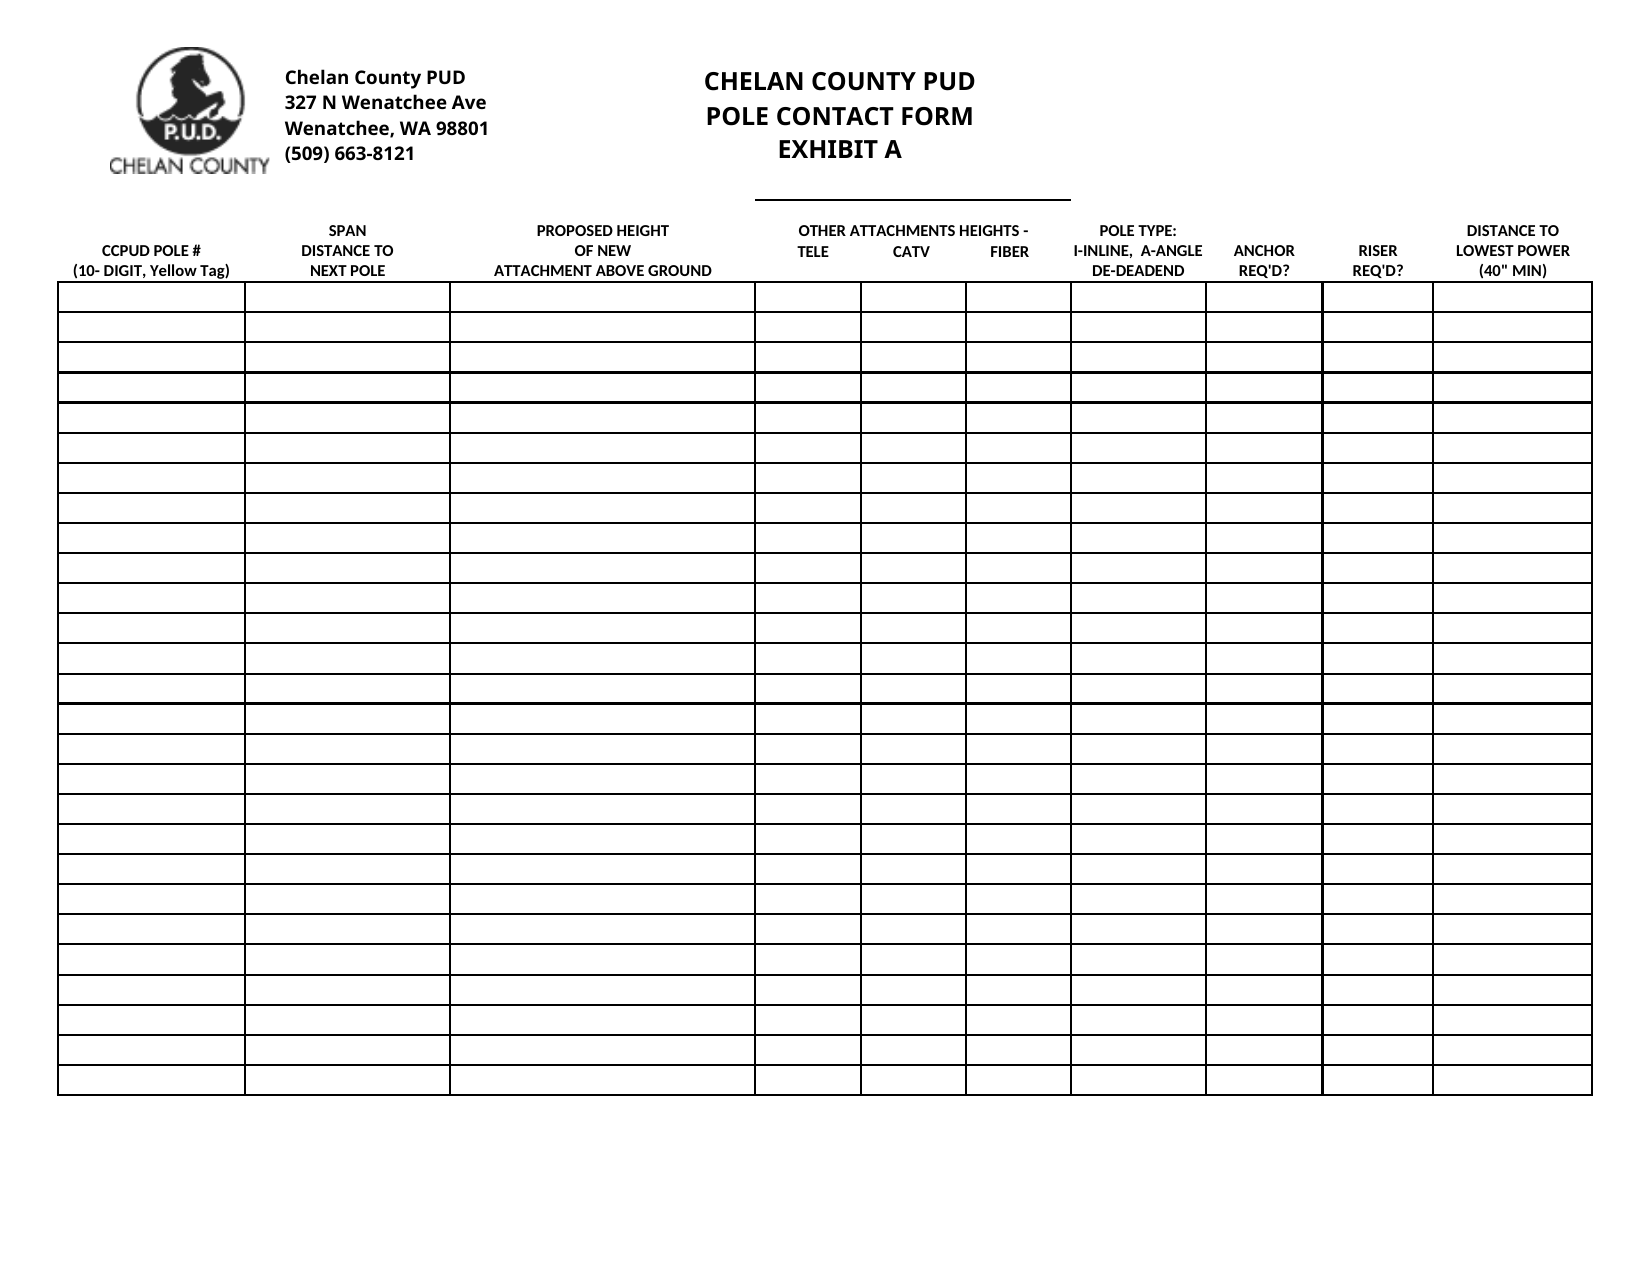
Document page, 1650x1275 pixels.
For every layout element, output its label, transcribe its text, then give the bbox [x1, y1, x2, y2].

table_cell [1207, 644, 1321, 672]
table_cell [862, 313, 965, 341]
table_cell [862, 524, 965, 552]
table_cell [59, 735, 244, 763]
table_cell DISTANCE TO LOWEST POWER (40" MIN) [1433, 199, 1592, 281]
table_cell [1207, 675, 1321, 702]
table_cell [1207, 945, 1321, 973]
table_cell [967, 1066, 1070, 1094]
table_cell [246, 705, 449, 733]
table_cell [1072, 374, 1205, 401]
table_cell [756, 404, 860, 432]
table_cell [1434, 945, 1591, 973]
table_cell [1434, 1066, 1591, 1094]
table_cell [246, 855, 449, 883]
table_cell [451, 614, 754, 642]
table_cell [246, 313, 449, 341]
table_cell [967, 885, 1070, 913]
table_cell [1072, 765, 1205, 793]
table_cell [862, 915, 965, 943]
table_cell [1324, 945, 1432, 973]
table_cell [967, 915, 1070, 943]
table_cell [451, 524, 754, 552]
table_cell [1072, 494, 1205, 522]
table_cell [451, 915, 754, 943]
table_cell [59, 614, 244, 642]
table_cell [1072, 795, 1205, 823]
table_cell [1072, 735, 1205, 763]
table_cell [246, 976, 449, 1003]
table_cell [59, 524, 244, 552]
table_cell [862, 1036, 965, 1064]
table_cell [862, 494, 965, 522]
table_cell [246, 825, 449, 853]
table_cell [1072, 524, 1205, 552]
table_cell [1324, 825, 1432, 853]
table_cell [59, 644, 244, 672]
table_cell [1434, 404, 1591, 432]
table_cell [451, 494, 754, 522]
table_cell [451, 976, 754, 1003]
table_cell [451, 283, 754, 311]
table_cell [862, 374, 965, 401]
table_cell SPAN DISTANCE TO NEXT POLE [245, 199, 450, 281]
table_cell [1072, 1066, 1205, 1094]
table_cell [59, 885, 244, 913]
table_cell [59, 434, 244, 462]
table_cell [1324, 1066, 1432, 1094]
table_cell [756, 705, 860, 733]
table_cell [756, 825, 860, 853]
table_cell [1434, 825, 1591, 853]
table_cell [246, 765, 449, 793]
table_cell [1434, 434, 1591, 462]
table_cell [59, 1066, 244, 1094]
table_cell [1072, 434, 1205, 462]
table_cell [1072, 283, 1205, 311]
table_cell [1324, 765, 1432, 793]
table_cell [1324, 1006, 1432, 1034]
table_cell [451, 945, 754, 973]
table_cell [1207, 283, 1321, 311]
table_cell [1324, 735, 1432, 763]
table_cell [451, 855, 754, 883]
table_cell [1434, 795, 1591, 823]
table_cell [1434, 765, 1591, 793]
table_cell [967, 1036, 1070, 1064]
table_cell [862, 795, 965, 823]
table_cell [862, 644, 965, 672]
table_cell [1072, 1036, 1205, 1064]
table_cell [1207, 705, 1321, 733]
table_cell [1434, 675, 1591, 702]
table_cell [967, 765, 1070, 793]
table_cell [862, 765, 965, 793]
table_cell [967, 554, 1070, 582]
table_cell [59, 976, 244, 1003]
table_cell [1072, 614, 1205, 642]
table_cell [59, 1036, 244, 1064]
table_cell [967, 825, 1070, 853]
table_cell [59, 584, 244, 612]
table_cell [1207, 795, 1321, 823]
table_cell [862, 855, 965, 883]
table_cell [1207, 554, 1321, 582]
table_cell [1072, 313, 1205, 341]
table_cell [756, 1066, 860, 1094]
table_cell [967, 735, 1070, 763]
table_cell [1207, 614, 1321, 642]
table_cell PROPOSED HEIGHT OF NEW ATTACHMENT ABOVE GROUND [450, 199, 755, 281]
table_cell [1324, 855, 1432, 883]
table_cell [451, 705, 754, 733]
table_cell [1072, 1006, 1205, 1034]
table_cell [1072, 705, 1205, 733]
table_cell [451, 735, 754, 763]
table_cell [967, 404, 1070, 432]
table_cell [1324, 554, 1432, 582]
table_cell [246, 644, 449, 672]
table_cell [862, 404, 965, 432]
table_cell [967, 644, 1070, 672]
table_cell [1072, 976, 1205, 1003]
table_cell [967, 524, 1070, 552]
table_cell [756, 855, 860, 883]
table_cell [862, 675, 965, 702]
table_cell [59, 795, 244, 823]
table_cell RISER REQ'D? [1323, 199, 1433, 281]
table_cell [246, 404, 449, 432]
table_cell [1072, 554, 1205, 582]
table_cell [1434, 976, 1591, 1003]
table_cell [862, 885, 965, 913]
table_cell [967, 434, 1070, 462]
table_cell [1207, 1006, 1321, 1034]
table_cell [59, 765, 244, 793]
table_cell [1207, 855, 1321, 883]
table_cell [967, 313, 1070, 341]
table_cell [1434, 313, 1591, 341]
table_cell [59, 404, 244, 432]
table_cell [862, 434, 965, 462]
table_cell [59, 374, 244, 401]
table_cell [756, 1006, 860, 1034]
table_cell [756, 343, 860, 371]
table_cell [1072, 464, 1205, 492]
table_cell [1207, 885, 1321, 913]
table_cell [246, 735, 449, 763]
table_cell [1434, 644, 1591, 672]
table_cell [756, 915, 860, 943]
table_cell [1324, 1036, 1432, 1064]
table_cell [967, 283, 1070, 311]
table_cell [1324, 524, 1432, 552]
table_cell [59, 675, 244, 702]
table_cell [451, 1006, 754, 1034]
table_cell [1072, 915, 1205, 943]
table_cell [246, 945, 449, 973]
table_cell [1434, 584, 1591, 612]
table_cell [1207, 343, 1321, 371]
table_cell [1324, 313, 1432, 341]
table_cell [451, 765, 754, 793]
table_cell [59, 283, 244, 311]
picture [110, 47, 270, 174]
table_cell [862, 614, 965, 642]
table_cell [756, 614, 860, 642]
table_cell [967, 464, 1070, 492]
table_cell [967, 976, 1070, 1003]
table_cell [1324, 283, 1432, 311]
table_cell [862, 945, 965, 973]
table_cell [1072, 644, 1205, 672]
table_cell [756, 1036, 860, 1064]
table_cell [246, 584, 449, 612]
table_cell [1072, 885, 1205, 913]
table_cell [59, 313, 244, 341]
table_cell [1434, 1006, 1591, 1034]
table_cell [246, 374, 449, 401]
table_cell [1072, 584, 1205, 612]
table_cell [451, 434, 754, 462]
table_cell [451, 675, 754, 702]
table_cell [246, 915, 449, 943]
table_cell [246, 675, 449, 702]
table_cell [967, 1006, 1070, 1034]
table_cell POLE TYPE: I-INLINE, A-ANGLE DE-DEADEND [1071, 199, 1206, 281]
table_cell [451, 885, 754, 913]
table_cell [1324, 675, 1432, 702]
table_cell [59, 855, 244, 883]
table_cell [1207, 825, 1321, 853]
table_cell [59, 825, 244, 853]
table_cell [59, 945, 244, 973]
table_cell [1324, 644, 1432, 672]
table_cell [862, 584, 965, 612]
table_cell [451, 464, 754, 492]
table_cell [756, 313, 860, 341]
table_cell [246, 1036, 449, 1064]
table_cell [451, 554, 754, 582]
table_cell [1324, 705, 1432, 733]
table_cell [967, 945, 1070, 973]
table_cell ANCHOR REQ'D? [1206, 199, 1322, 281]
table_cell [59, 494, 244, 522]
table_cell [1324, 614, 1432, 642]
table_cell [756, 735, 860, 763]
table_cell [1207, 494, 1321, 522]
table_cell [1207, 524, 1321, 552]
table_cell [451, 825, 754, 853]
table_cell [1324, 374, 1432, 401]
table_cell [246, 283, 449, 311]
table_cell [1434, 735, 1591, 763]
table_cell [1324, 885, 1432, 913]
table_cell [246, 464, 449, 492]
table_cell CCPUD POLE # (10- DIGIT, Yellow Tag) [58, 199, 245, 281]
table_cell OTHER ATTACHMENTS HEIGHTS - TELE CATV FIBER [755, 201, 1071, 281]
table_cell [59, 915, 244, 943]
table_cell [862, 705, 965, 733]
table_cell [59, 705, 244, 733]
table_cell [1207, 434, 1321, 462]
table_cell [1434, 494, 1591, 522]
table_cell [1434, 464, 1591, 492]
table_cell [756, 494, 860, 522]
table_cell [1207, 313, 1321, 341]
table_cell [246, 494, 449, 522]
table_cell [1434, 885, 1591, 913]
table_cell [451, 1036, 754, 1064]
table_cell [246, 1066, 449, 1094]
table_cell [862, 1066, 965, 1094]
table_cell [1324, 584, 1432, 612]
table_cell [59, 464, 244, 492]
table_cell [59, 1006, 244, 1034]
table_cell [1207, 1066, 1321, 1094]
table_cell [756, 675, 860, 702]
table_cell [1434, 614, 1591, 642]
table_cell [1434, 1036, 1591, 1064]
table_cell [862, 976, 965, 1003]
table_cell [1207, 915, 1321, 943]
table_cell [1324, 494, 1432, 522]
table_cell [756, 644, 860, 672]
table_cell [967, 855, 1070, 883]
table_cell [1324, 404, 1432, 432]
table_cell [1434, 554, 1591, 582]
table_cell [451, 313, 754, 341]
table_cell [1072, 855, 1205, 883]
table_cell [1324, 434, 1432, 462]
table_cell [756, 524, 860, 552]
table_cell [1207, 584, 1321, 612]
table_cell [1072, 825, 1205, 853]
table_cell [1072, 945, 1205, 973]
table_cell [451, 584, 754, 612]
table_cell [451, 404, 754, 432]
table_cell [862, 825, 965, 853]
table_cell [756, 795, 860, 823]
table_cell [59, 554, 244, 582]
table_cell [1207, 735, 1321, 763]
table_cell [1207, 765, 1321, 793]
table_cell [246, 434, 449, 462]
table_cell [862, 343, 965, 371]
table_cell [756, 374, 860, 401]
table_cell [967, 675, 1070, 702]
table_cell [1434, 283, 1591, 311]
table_cell [1324, 795, 1432, 823]
table_cell [246, 343, 449, 371]
table_cell [967, 614, 1070, 642]
table_cell [862, 283, 965, 311]
table_cell [1207, 976, 1321, 1003]
table_cell [1324, 343, 1432, 371]
table_cell [1207, 404, 1321, 432]
table_cell [246, 885, 449, 913]
table_cell [967, 584, 1070, 612]
table_cell [1434, 343, 1591, 371]
table_cell [246, 614, 449, 642]
table_cell [756, 945, 860, 973]
table_cell [756, 976, 860, 1003]
table_cell [967, 795, 1070, 823]
table_cell [967, 343, 1070, 371]
table_cell [1072, 404, 1205, 432]
table_cell [1324, 464, 1432, 492]
table_cell [862, 735, 965, 763]
table_cell [862, 464, 965, 492]
table_cell [1434, 915, 1591, 943]
table_cell [756, 554, 860, 582]
table_cell [756, 584, 860, 612]
table_cell [1434, 705, 1591, 733]
table_cell [756, 283, 860, 311]
table_cell [451, 1066, 754, 1094]
table_cell [1072, 675, 1205, 702]
table_cell [756, 464, 860, 492]
table_cell [1434, 855, 1591, 883]
table_cell [246, 554, 449, 582]
table_cell [1324, 976, 1432, 1003]
table_cell [1434, 524, 1591, 552]
table_cell [756, 885, 860, 913]
table_cell [451, 795, 754, 823]
table_cell [246, 524, 449, 552]
table_cell [1434, 374, 1591, 401]
table_cell [1324, 915, 1432, 943]
table_cell [862, 554, 965, 582]
table_cell [246, 1006, 449, 1034]
table_cell [967, 494, 1070, 522]
table_cell [451, 644, 754, 672]
table_cell [451, 374, 754, 401]
table_cell [1207, 374, 1321, 401]
table_cell [756, 765, 860, 793]
table_cell [1207, 1036, 1321, 1064]
table_cell [756, 434, 860, 462]
table_cell [59, 343, 244, 371]
table_cell [1072, 343, 1205, 371]
table_cell [967, 705, 1070, 733]
table_cell [451, 343, 754, 371]
table_cell [246, 795, 449, 823]
table_cell [862, 1006, 965, 1034]
table_cell [967, 374, 1070, 401]
table_cell [1207, 464, 1321, 492]
